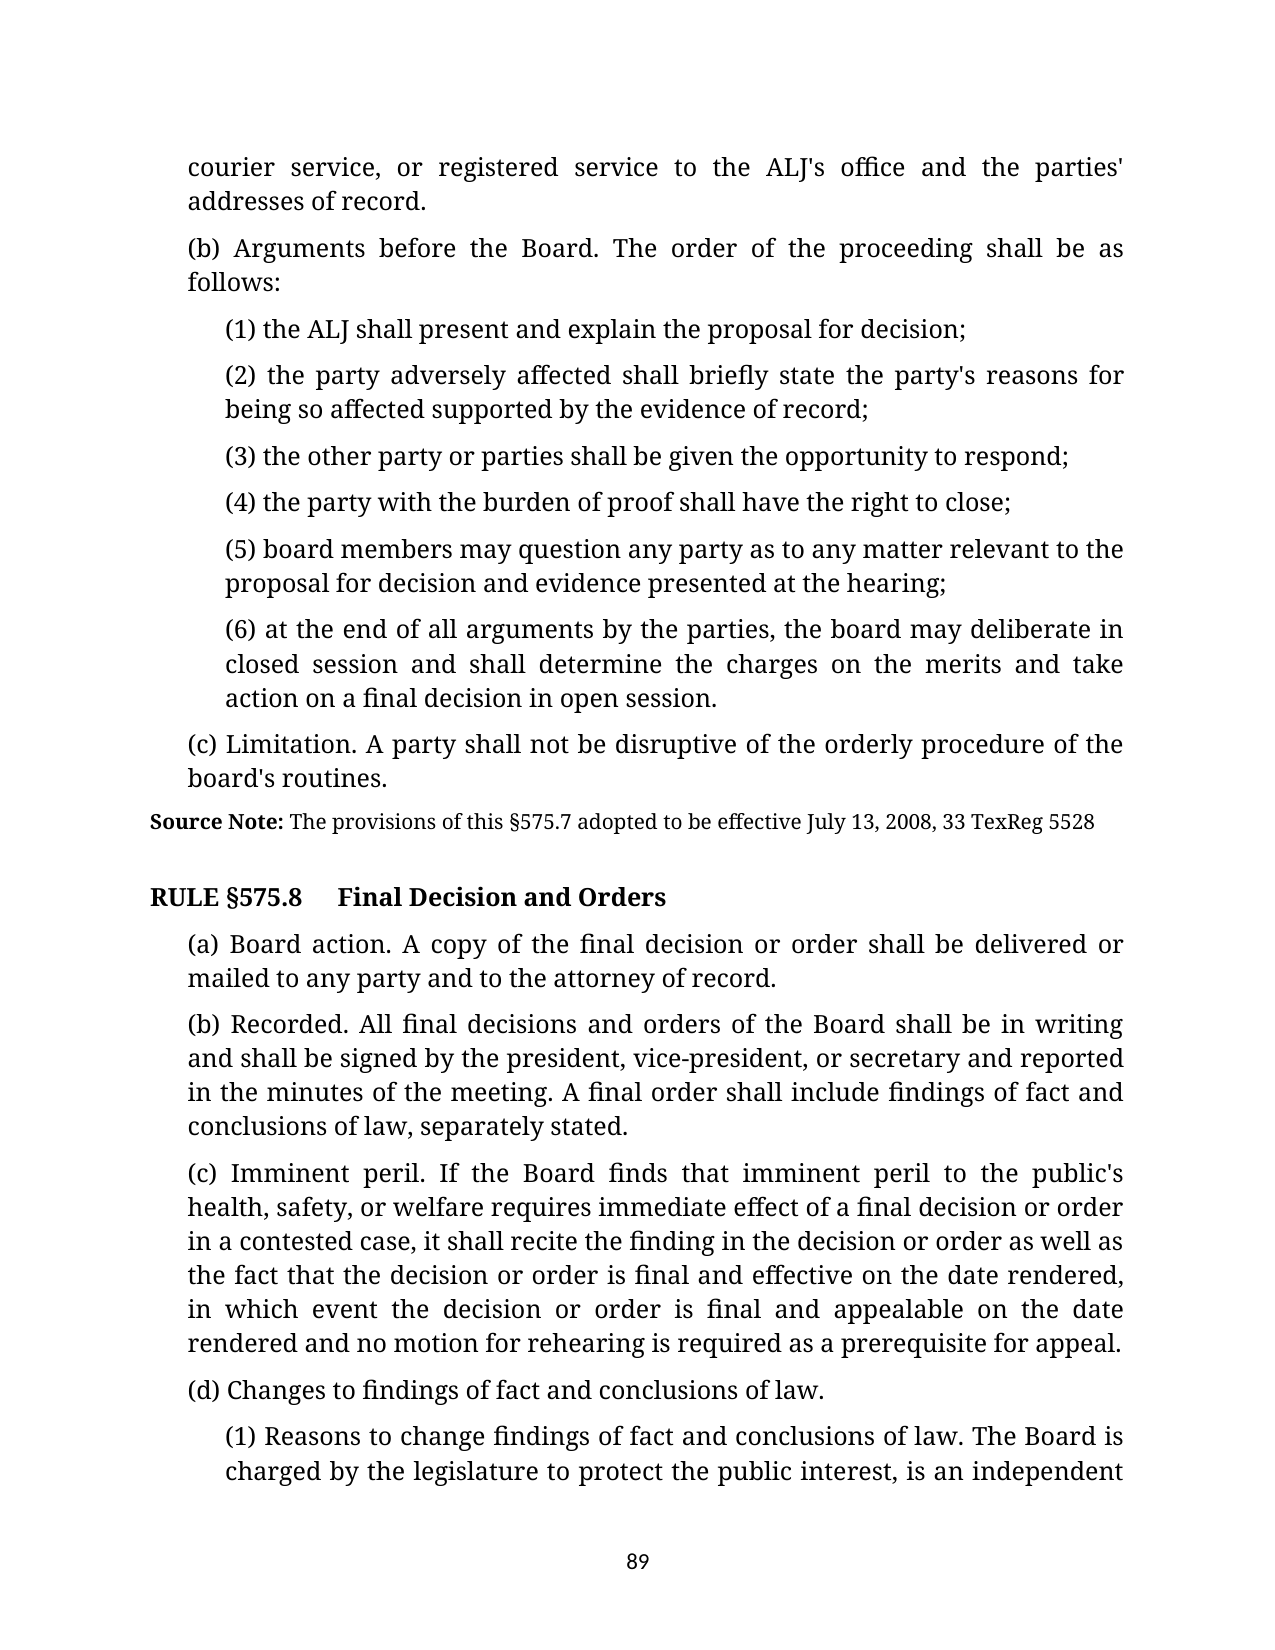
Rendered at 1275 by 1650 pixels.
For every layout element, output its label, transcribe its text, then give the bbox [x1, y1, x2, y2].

text (b) Recorded. All final decisions and orders of the Board shall be in writing and shall be signed by the president, vice-president, or secretary and reported in the minutes of the meeting. A final order shall include findings of fact and conclusions of law, separately stated. [187, 1007, 1125, 1143]
text (b) Arguments before the Board. The order of the proceeding shall be as follows: [187, 231, 1125, 299]
text (4) the party with the burden of proof shall have the right to close; [225, 485, 1125, 519]
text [187, 150, 1125, 218]
text (3) the other party or parties shall be given the opportunity to respond; [225, 438, 1125, 472]
text Source Note: The provisions of this §575.7 adopted to be effective July 13, 2008, 33 TexReg 5528 [150, 807, 1125, 836]
text (2) the party adversely affected shall briefly state the party's reasons for being so affected supported by the evidence of record; [225, 358, 1125, 426]
text (6) at the end of all arguments by the parties, the board may deliberate in closed session and shall determine the charges on the merits and take action on a final decision in open session. [225, 612, 1125, 714]
text (5) board members may question any party as to any matter relevant to the proposal for decision and evidence presented at the hearing; [225, 532, 1125, 600]
text (a) Board action. A copy of the final decision or order shall be delivered or mailed to any party and to the attorney of record. [187, 926, 1125, 994]
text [225, 1419, 1125, 1487]
text (1) the ALJ shall present and explain the proposal for decision; [225, 311, 1125, 345]
text (c) Limitation. A party shall not be disruptive of the orderly procedure of the board's routines. [187, 727, 1125, 795]
text (c) Imminent peril. If the Board finds that imminent peril to the public's health, safety, or welfare requires immediate effect of a final decision or order in a contested case, it shall recite the finding in the decision or order as well as the fact that the decision or order is final and effective on the date rendered, in which event the decision or order is final and appealable on the date rendered and no motion for rehearing is required as a prerequisite for appeal. [187, 1156, 1125, 1360]
text (d) Changes to findings of fact and conclusions of law. [187, 1372, 1125, 1407]
text RULE §575.8 Final Decision and Orders [150, 880, 1125, 914]
